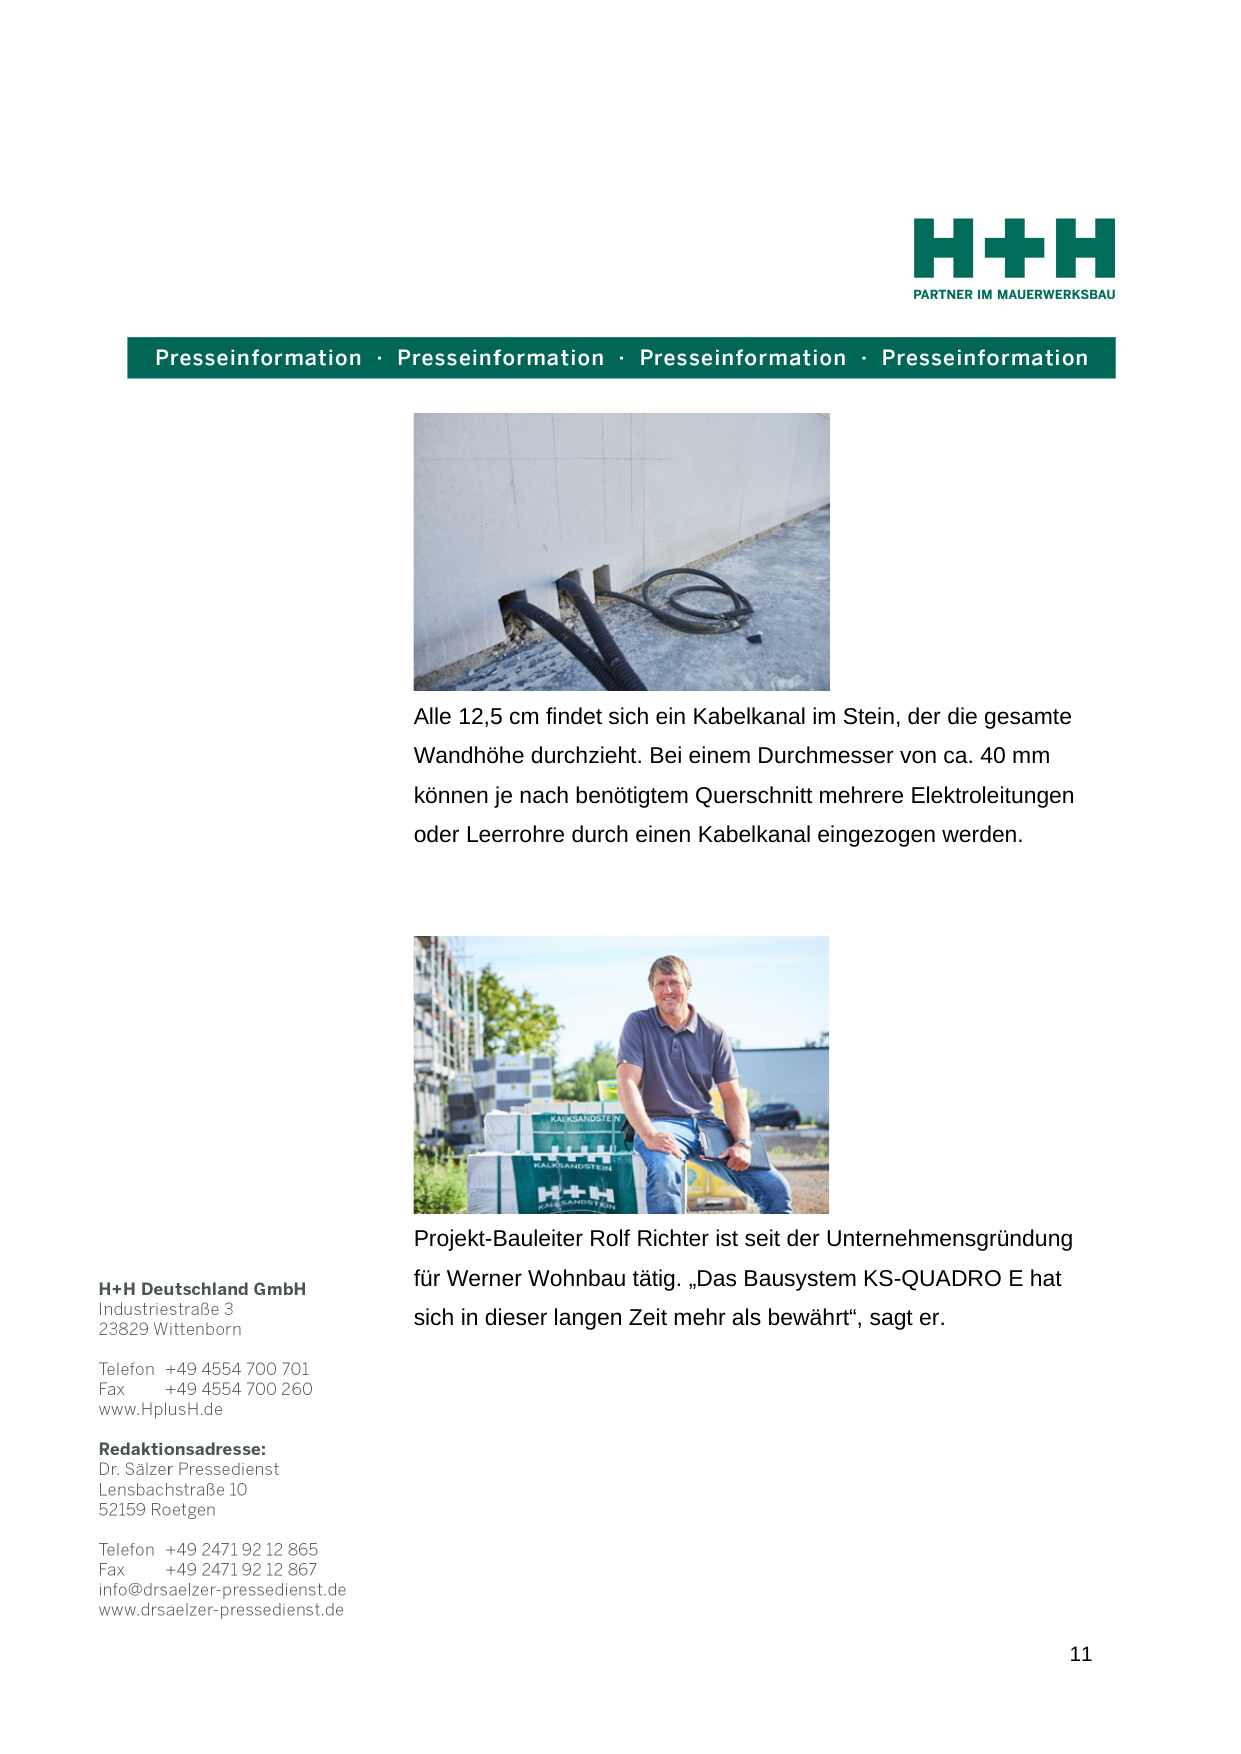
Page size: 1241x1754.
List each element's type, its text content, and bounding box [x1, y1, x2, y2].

text Alle 12,5 cm findet sich ein Kabelkanal im Stein, der die gesamte Wandhöhe durchzieht. Bei einem Durchmesser von ca. 40 mm können je nach benötigtem Querschnitt mehrere Elektroleitungen oder Leerrohre durch einen Kabelkanal eingezogen werden. [413, 703, 1092, 848]
picture [413, 413, 830, 691]
picture [0, 1261, 365, 1704]
text Projekt-Bauleiter Rolf Richter ist seit der Unternehmensgründung für Werner Wohnbau tätig. „Das Bausystem KS-QUADRO E hat sich in dieser langen Zeit mehr als bewährt“, sagt er. [413, 1225, 1092, 1331]
picture [413, 936, 830, 1214]
picture [0, 0, 1241, 397]
